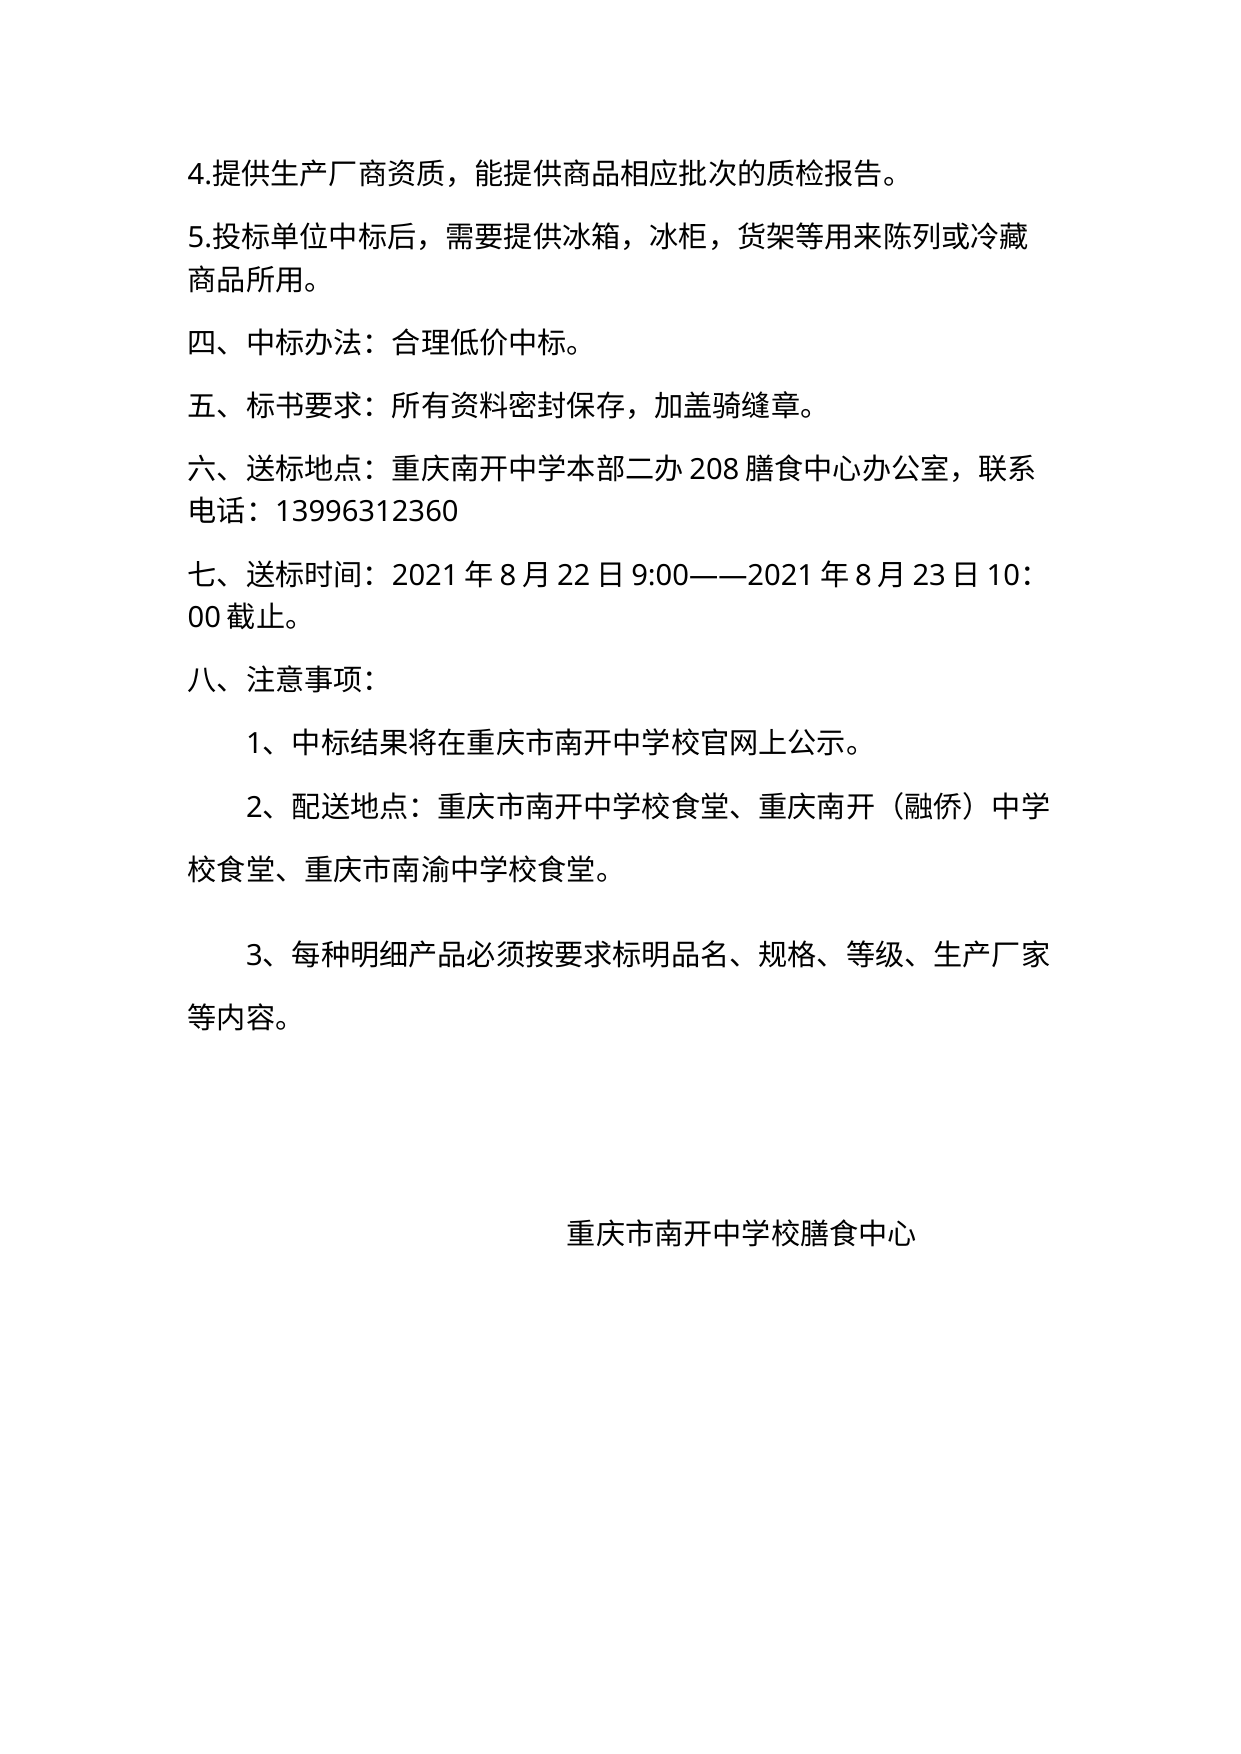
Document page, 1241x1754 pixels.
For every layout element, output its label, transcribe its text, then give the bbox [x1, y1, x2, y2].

text 3、每种明细产品必须按要求标明品名、规格、等级、生产厂家等内容。 [187, 931, 1053, 1037]
text 六、送标地点：重庆南开中学本部二办208膳食中心办公室，联系电话：13996312360 [187, 446, 1053, 530]
text 四、中标办法：合理低价中标。 [187, 319, 1053, 362]
text 1、中标结果将在重庆市南开中学校官网上公示。 [187, 720, 1053, 762]
text 八、注意事项： [187, 657, 1053, 699]
list 重庆市南开中学校膳食中心 [187, 1193, 1053, 1270]
text 4.提供生产厂商资质，能提供商品相应批次的质检报告。 [187, 151, 1053, 193]
text 2、配送地点：重庆市南开中学校食堂、重庆南开（融侨）中学校食堂、重庆市南渝中学校食堂。 [187, 783, 1053, 889]
text 五、标书要求：所有资料密封保存，加盖骑缝章。 [187, 382, 1053, 425]
text 5.投标单位中标后，需要提供冰箱，冰柜，货架等用来陈列或冷藏商品所用。 [187, 214, 1053, 298]
text 七、送标时间：2021年8月22日9:00——2021年8月23日10：00截止。 [187, 551, 1053, 636]
